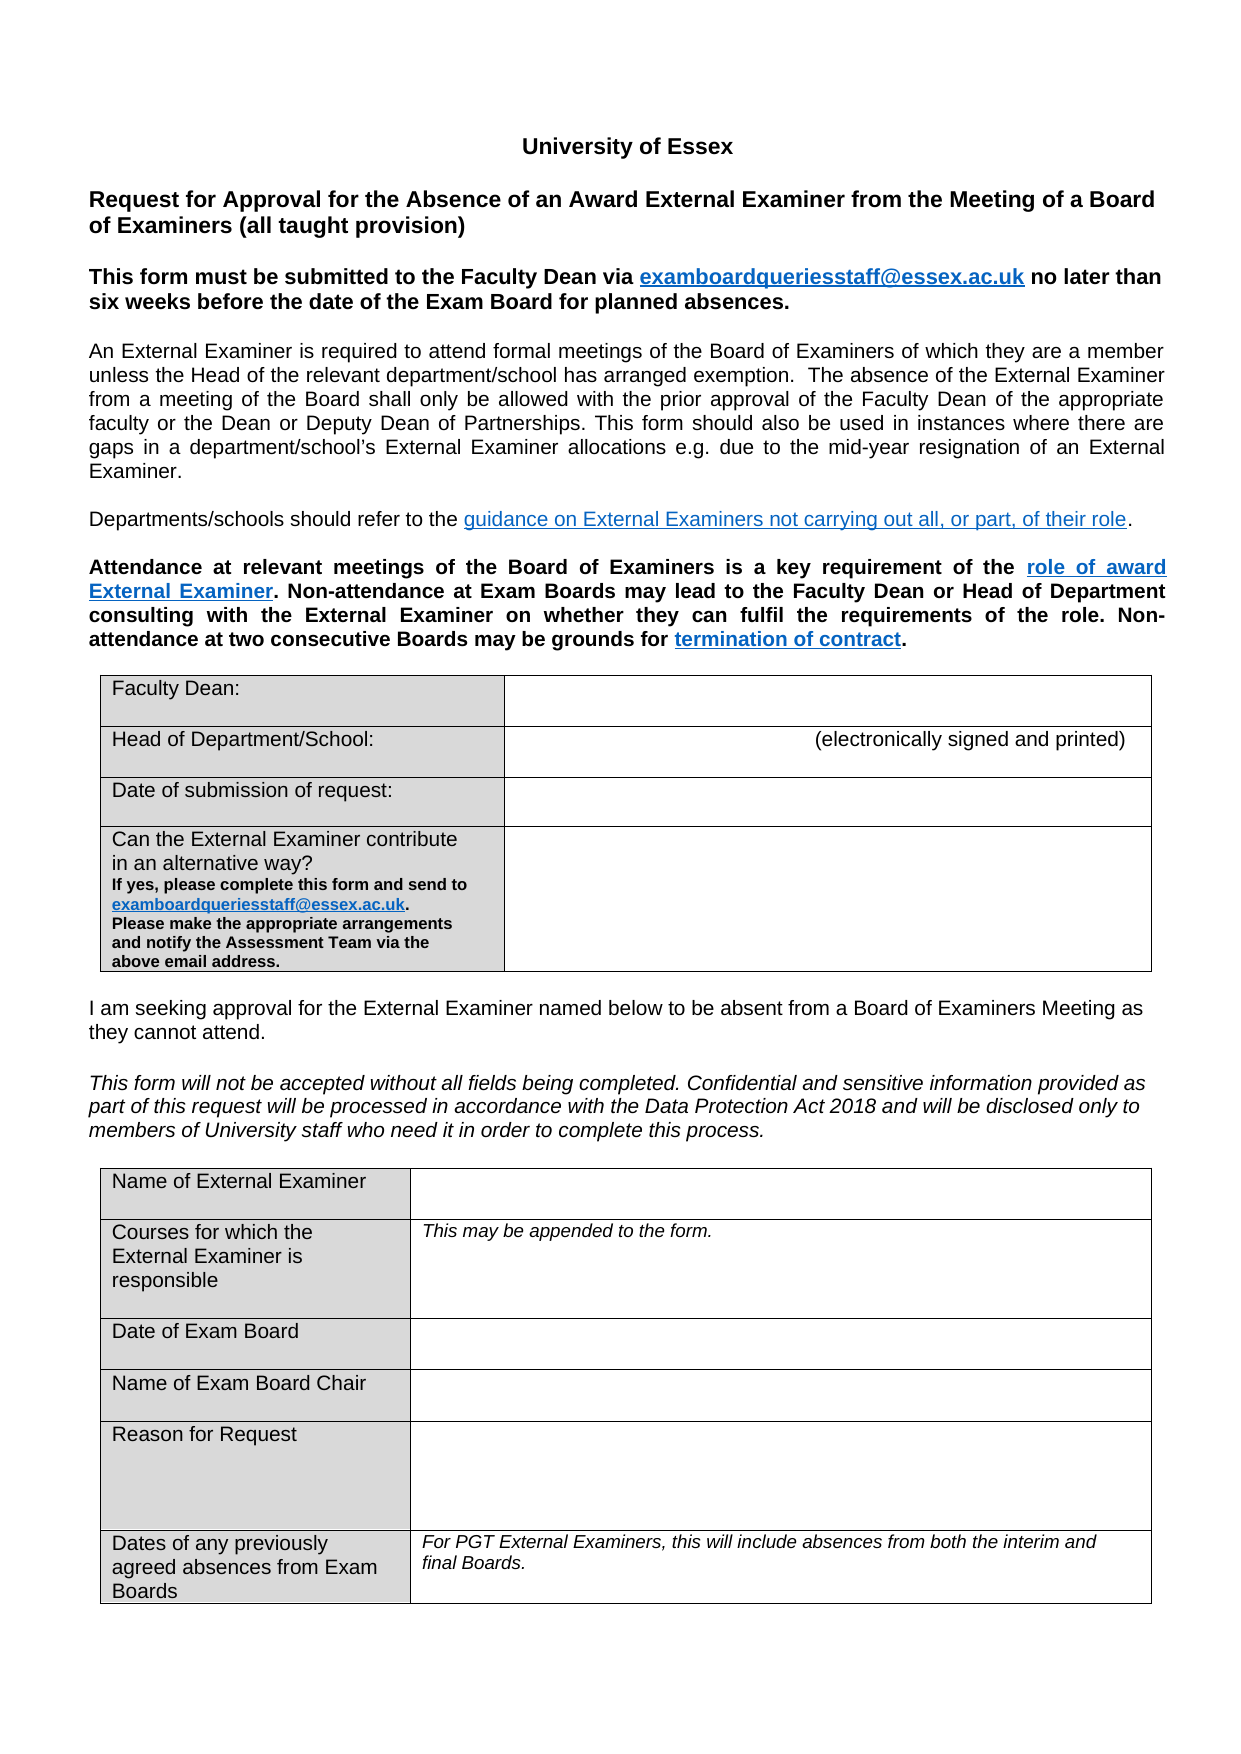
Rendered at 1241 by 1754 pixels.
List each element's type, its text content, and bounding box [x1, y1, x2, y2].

table_cell [411, 1370, 1151, 1421]
table_cell Reason for Request [101, 1422, 410, 1529]
table_cell Head of Department/School: [101, 727, 504, 777]
table_cell This may be appended to the form. [411, 1220, 1151, 1318]
table_cell [505, 827, 1151, 971]
table_cell Date of Exam Board [101, 1319, 410, 1369]
text This form must be submitted to the Faculty Dean via examboardqueriesstaff@essex.ac.uk no later than six weeks before the date of the Exam Board for planned absences. [89, 263, 1166, 314]
table_header Faculty Dean: [101, 676, 504, 726]
text An External Examiner is required to attend formal meetings of the Board of Examiners of which they are a member unless the Head of the relevant department/school has arranged exemption. The absence of the External Examiner from a meeting of the Board shall only be allowed with the prior approval of the Faculty Dean of the appropriate faculty or the Dean or Deputy Dean of Partnerships. This form should also be used in instances where there are gaps in a department/school’s External Examiner allocations e.g. due to the mid-year resignation of an External Examiner. [89, 339, 1166, 483]
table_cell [101, 1531, 410, 1602]
table_cell Courses for which the External Examiner is responsible [101, 1220, 410, 1318]
table_cell Date of submission of request: [101, 778, 504, 826]
table_cell [411, 1319, 1151, 1369]
table_header Name of External Examiner [101, 1169, 410, 1219]
text Departments/schools should refer to the guidance on External Examiners not carrying out all, or part, of their role. [89, 507, 1166, 531]
table_cell Can the External Examiner contribute in an alternative way? If yes, please complete this form and send to examboardqueriesstaff@essex.ac.uk. Please make the appropriate arrangements and notify the Assessment Team via the above email address. [101, 827, 504, 971]
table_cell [411, 1531, 1151, 1602]
text I am seeking approval for the External Examiner named below to be absent from a Board of Examiners Meeting as they cannot attend. [89, 996, 1166, 1070]
table_cell (electronically signed and printed) [505, 727, 1151, 777]
text Request for Approval for the Absence of an Award External Examiner from the Meeting of a Board of Examiners (all taught provision) [89, 186, 1166, 238]
text Attendance at relevant meetings of the Board of Examiners is a key requirement of the role of award External Examiner. Non-attendance at Exam Boards may lead to the Faculty Dean or Head of Department consulting with the External Examiner on whether they can fulfil the requirements of the role. Non-attendance at two consecutive Boards may be grounds for termination of contract. [89, 555, 1166, 651]
table_header [411, 1169, 1151, 1219]
table_cell Name of Exam Board Chair [101, 1370, 410, 1421]
table_cell [505, 778, 1151, 826]
text University of Essex [89, 133, 1166, 159]
table_cell [411, 1422, 1151, 1529]
table_header [505, 676, 1151, 726]
text This form will not be accepted without all fields being completed. Confidential and sensitive information provided as part of this request will be processed in accordance with the Data Protection Act 2018 and will be disclosed only to members of University staff who need it in order to complete this process. [89, 1070, 1166, 1142]
